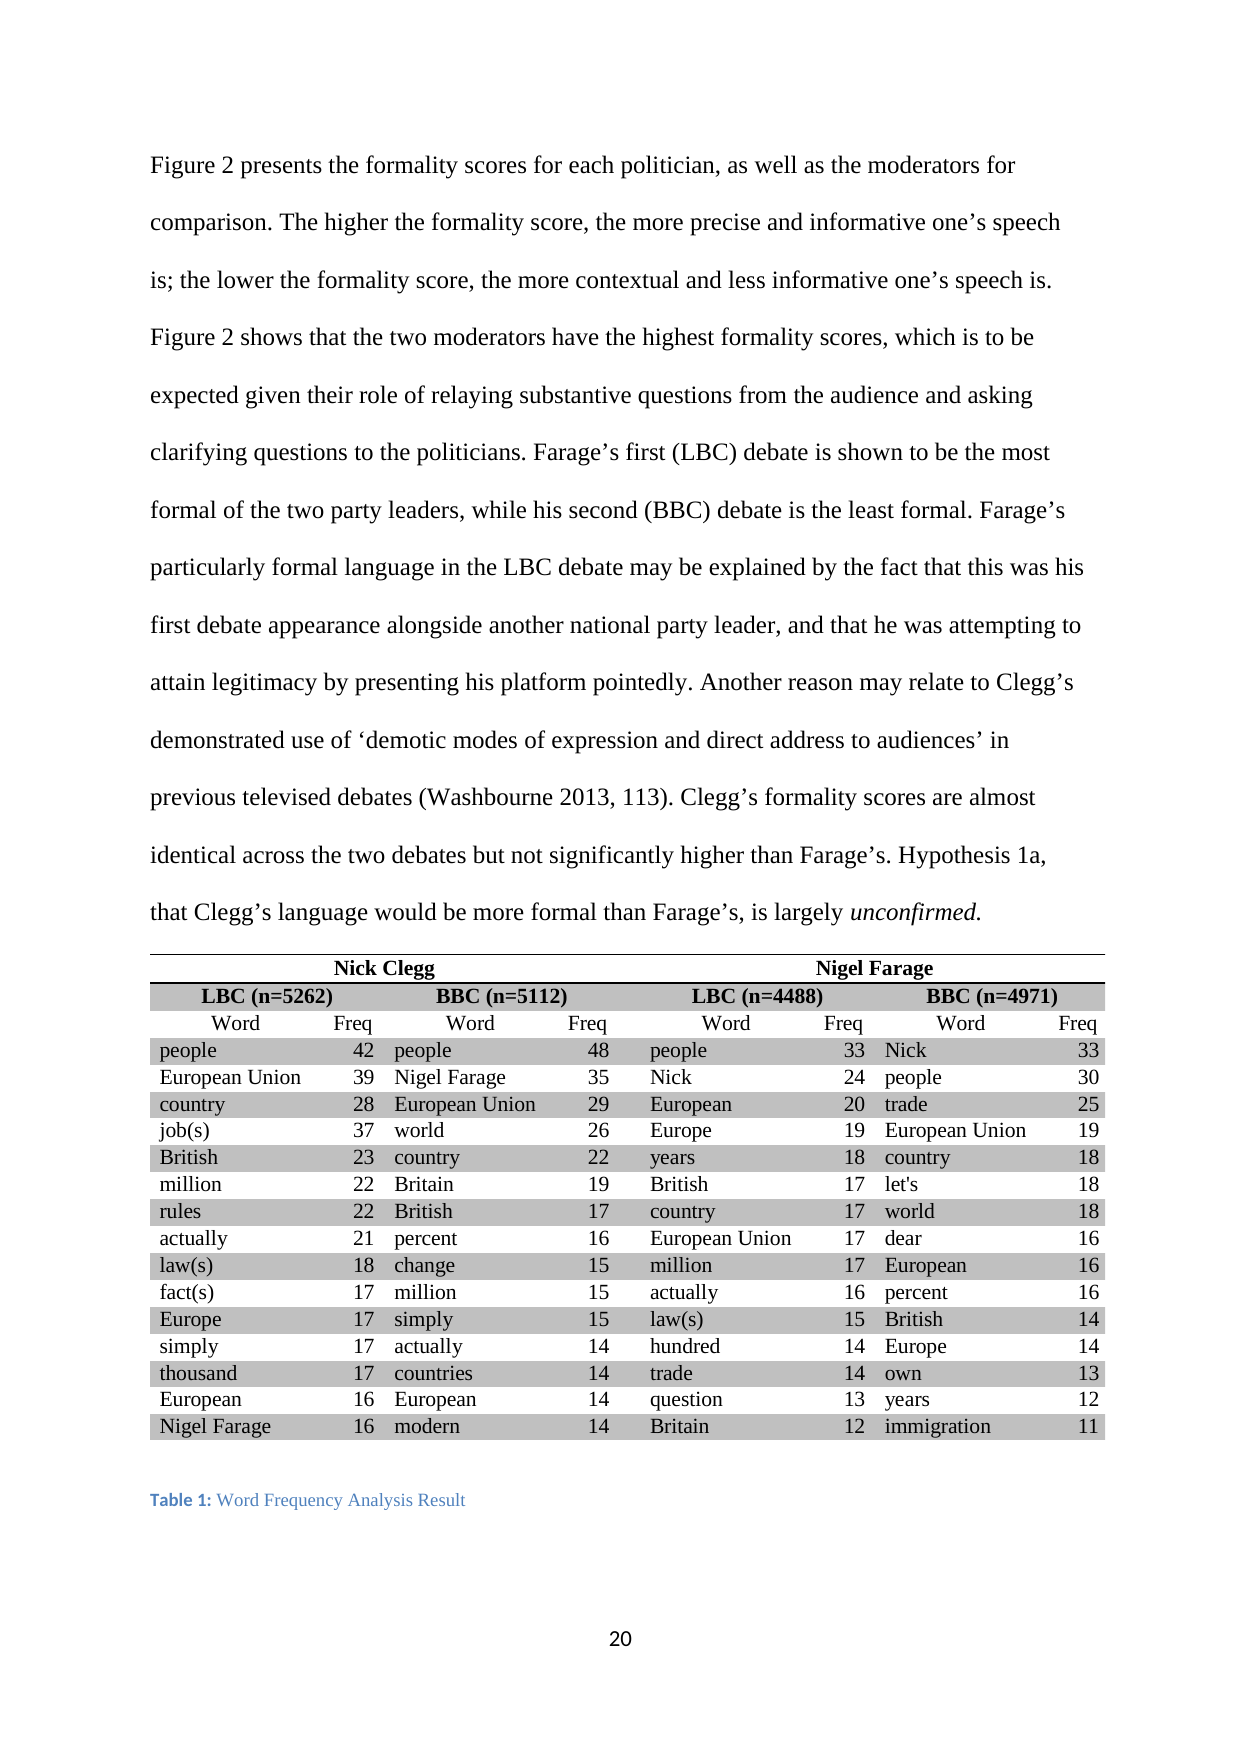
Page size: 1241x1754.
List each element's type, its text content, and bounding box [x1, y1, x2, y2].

text Figure 2 presents the formality scores for each politician, as well as the moderators for comparison. The higher the formality score, the more precise and informative one’s speech is; the lower the formality score, the more contextual and less informative one’s speech is. Figure 2 shows that the two moderators have the highest formality scores, which is to be expected given their role of relaying substantive questions from the audience and asking clarifying questions to the politicians. Farage’s first (LBC) debate is shown to be the most formal of the two party leaders, while his second (BBC) debate is the least formal. Farage’s particularly formal language in the LBC debate may be explained by the fact that this was his first debate appearance alongside another national party leader, and that he was attempting to attain legitimacy by presenting his platform pointedly. Another reason may relate to Clegg’s demonstrated use of ‘demotic modes of expression and direct address to audiences’ in previous televised debates (Washbourne 2013, 113). Clegg’s formality scores are almost identical across the two debates but not significantly higher than Farage’s. Hypothesis 1a, that Clegg’s language would be more formal than Farage’s, is largely unconfirmed. [150, 150, 1090, 954]
